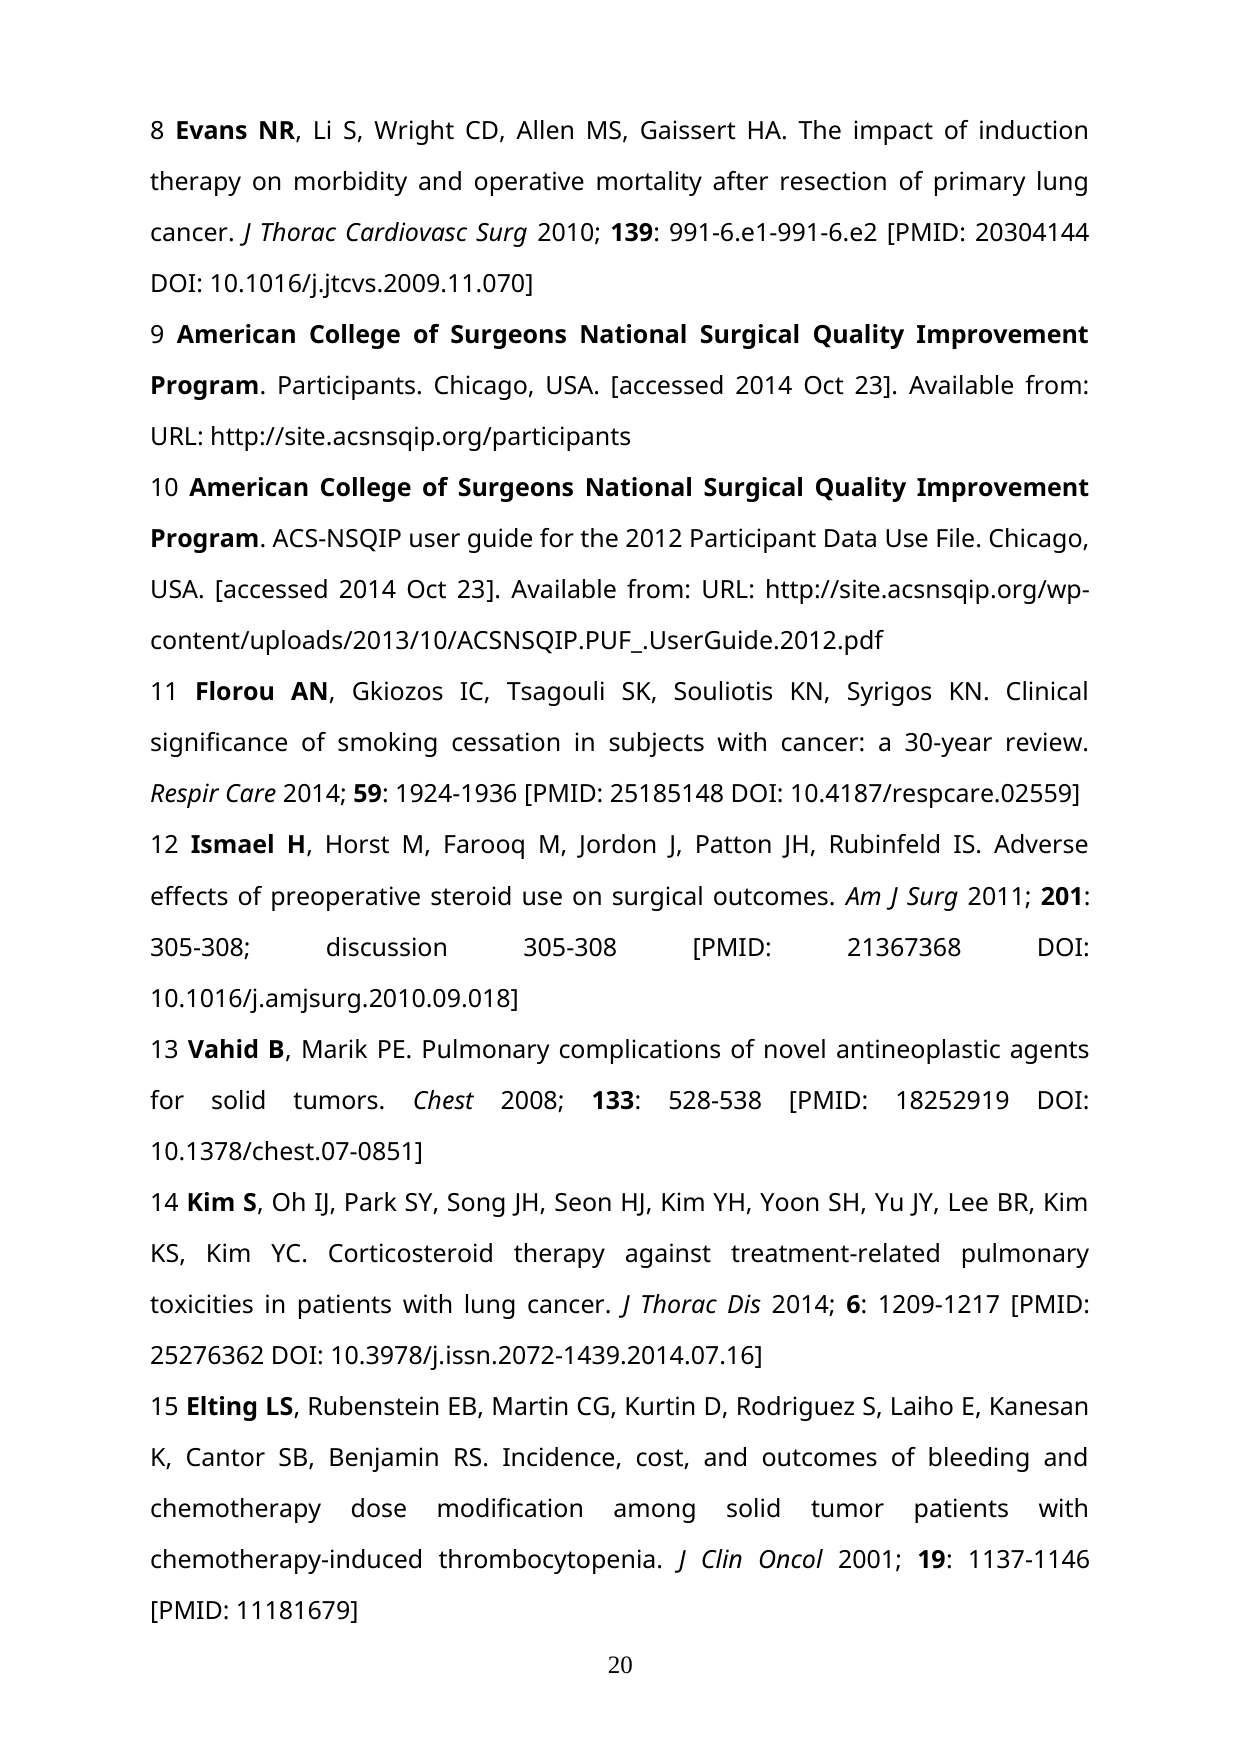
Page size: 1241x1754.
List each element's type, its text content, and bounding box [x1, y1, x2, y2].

text 8 Evans NR, Li S, Wright CD, Allen MS, Gaissert HA. The impact of induction therapy on morbidity and operative mortality after resection of primary lung cancer. J Thorac Cardiovasc Surg 2010; 139: 991-6.e1-991-6.e2 [PMID: 20304144 DOI: 10.1016/j.jtcvs.2009.11.070] [150, 112, 1090, 300]
text 10 American College of Surgeons National Surgical Quality Improvement Program. ACS-NSQIP user guide for the 2012 Participant Data Use File. Chicago, USA. [accessed 2014 Oct 23]. Available from: URL: http://site.acsnsqip.org/wp-content/uploads/2013/10/ACSNSQIP.PUF_.UserGuide.2012.pdf [150, 470, 1090, 657]
text 13 Vahid B, Marik PE. Pulmonary complications of novel antineoplastic agents for solid tumors. Chest 2008; 133: 528-538 [PMID: 18252919 DOI: 10.1378/chest.07-0851] [150, 1031, 1090, 1167]
text 15 Elting LS, Rubenstein EB, Martin CG, Kurtin D, Rodriguez S, Laiho E, Kanesan K, Cantor SB, Benjamin RS. Incidence, cost, and outcomes of bleeding and chemotherapy dose modification among solid tumor patients with chemotherapy-induced thrombocytopenia. J Clin Oncol 2001; 19: 1137-1146 [PMID: 11181679] [150, 1388, 1090, 1627]
text 11 Florou AN, Gkiozos IC, Tsagouli SK, Souliotis KN, Syrigos KN. Clinical significance of smoking cessation in subjects with cancer: a 30-year review. Respir Care 2014; 59: 1924-1936 [PMID: 25185148 DOI: 10.4187/respcare.02559] [150, 674, 1090, 810]
text 9 American College of Surgeons National Surgical Quality Improvement Program. Participants. Chicago, USA. [accessed 2014 Oct 23]. Available from: URL: http://site.acsnsqip.org/participants [150, 317, 1090, 453]
text 12 Ismael H, Horst M, Farooq M, Jordon J, Patton JH, Rubinfeld IS. Adverse effects of preoperative steroid use on surgical outcomes. Am J Surg 2011; 201: 305-308; discussion 305-308 [PMID: 21367368 DOI: 10.1016/j.amjsurg.2010.09.018] [150, 827, 1090, 1014]
text 14 Kim S, Oh IJ, Park SY, Song JH, Seon HJ, Kim YH, Yoon SH, Yu JY, Lee BR, Kim KS, Kim YC. Corticosteroid therapy against treatment-related pulmonary toxicities in patients with lung cancer. J Thorac Dis 2014; 6: 1209-1217 [PMID: 25276362 DOI: 10.3978/j.issn.2072-1439.2014.07.16] [150, 1184, 1090, 1372]
